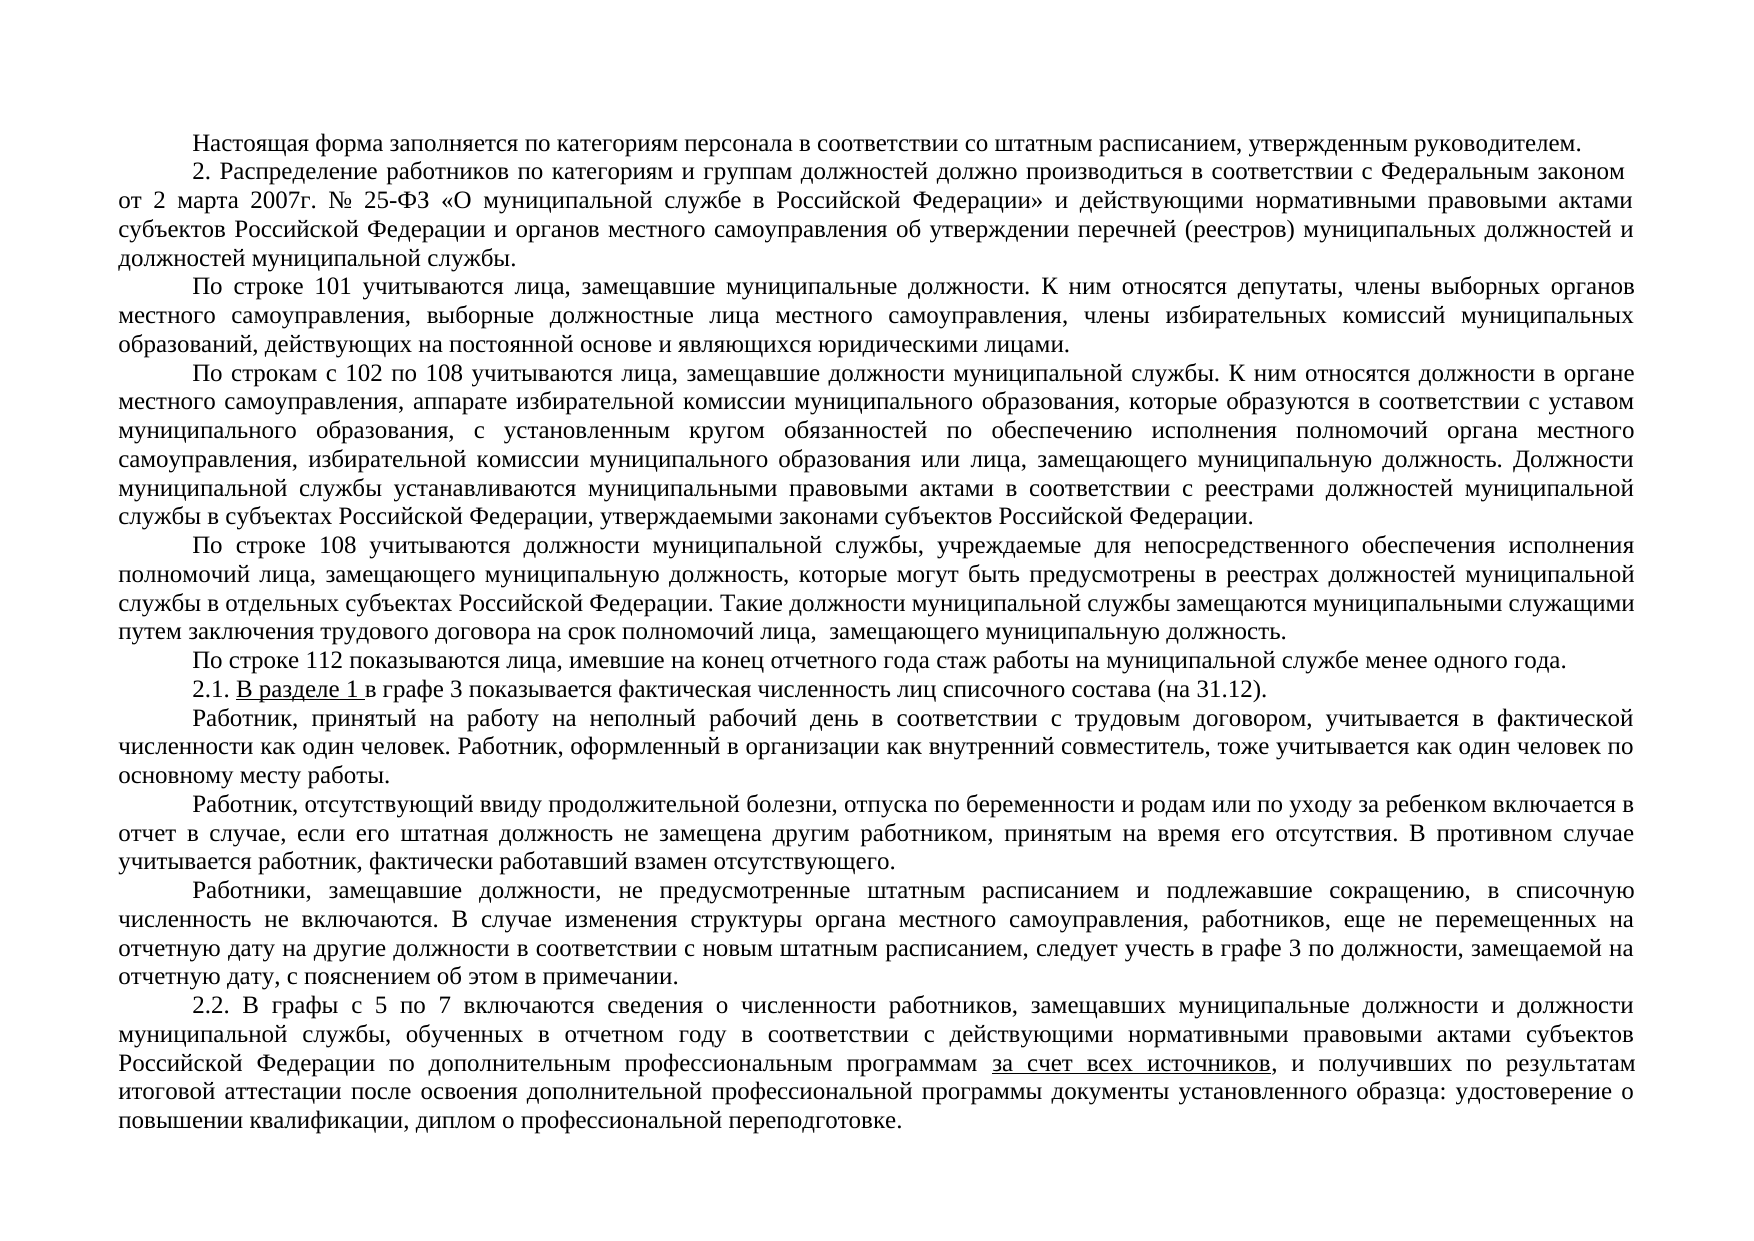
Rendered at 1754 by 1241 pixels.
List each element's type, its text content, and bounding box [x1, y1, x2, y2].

text По строкам с 102 по 108 учитываются лица, замещавшие должности муниципальной службы. К ним относятся должности в органе местного самоуправления, аппарате избирательной комиссии муниципального образования, которые образуются в соответствии с уставом муниципального образования, с установленным кругом обязанностей по обеспечению исполнения полномочий органа местного самоуправления, избирательной комиссии муниципального образования или лица, замещающего муниципальную должность. Должности муниципальной службы устанавливаются муниципальными правовыми актами в соответствии с реестрами должностей муниципальной службы в субъектах Российской Федерации, утверждаемыми законами субъектов Российской Федерации. [118, 358, 1636, 530]
text 2.2. В графы с 5 по 7 включаются сведения о численности работников, замещавших муниципальные должности и должности муниципальной службы, обученных в отчетном году в соответствии с действующими нормативными правовыми актами субъектов Российской Федерации по дополнительным профессиональным программам за счет всех источников, и получивших по результатам итоговой аттестации после освоения дополнительной профессиональной программы документы установленного образца: удостоверение о повышении квалификации, диплом о профессиональной переподготовке. [118, 990, 1636, 1134]
text По строке 101 учитываются лица, замещавшие муниципальные должности. К ним относятся депутаты, члены выборных органов местного самоуправления, выборные должностные лица местного самоуправления, члены избирательных комиссий муниципальных образований, действующих на постоянной основе и являющихся юридическими лицами. [118, 271, 1636, 358]
text 2. Распределение работников по категориям и группам должностей должно производиться в соответствии с Федеральным законом от 2 марта 2007г. № 25-ФЗ «О муниципальной службе в Российской Федерации» и действующими нормативными правовыми актами субъектов Российской Федерации и органов местного самоуправления об утверждении перечней (реестров) муниципальных должностей и должностей муниципальной службы. [118, 156, 1636, 271]
text Работники, замещавшие должности, не предусмотренные штатным расписанием и подлежавшие сокращению, в списочную численность не включаются. В случае изменения структуры органа местного самоуправления, работников, еще не перемещенных на отчетную дату на другие должности в соответствии с новым штатным расписанием, следует учесть в графе 3 по должности, замещаемой на отчетную дату, с пояснением об этом в примечании. [118, 875, 1636, 990]
text По строке 112 показываются лица, имевшие на конец отчетного года стаж работы на муниципальной службе менее одного года. [118, 645, 1636, 674]
text Работник, отсутствующий ввиду продолжительной болезни, отпуска по беременности и родам или по уходу за ребенком включается в отчет в случае, если его штатная должность не замещена другим работником, принятым на время его отсутствия. В противном случае учитывается работник, фактически работавший взамен отсутствующего. [118, 789, 1636, 875]
text Настоящая форма заполняется по категориям персонала в соответствии со штатным расписанием, утвержденным руководителем. [118, 128, 1636, 156]
text По строке 108 учитываются должности муниципальной службы, учреждаемые для непосредственного обеспечения исполнения полномочий лица, замещающего муниципальную должность, которые могут быть предусмотрены в реестрах должностей муниципальной службы в отдельных субъектах Российской Федерации. Такие должности муниципальной службы замещаются муниципальными служащими путем заключения трудового договора на срок полномочий лица, замещающего муниципальную должность. [118, 530, 1636, 645]
text 2.1. В разделе 1 в графе 3 показывается фактическая численность лиц списочного состава (на 31.12). [118, 674, 1636, 703]
text Работник, принятый на работу на неполный рабочий день в соответствии с трудовым договором, учитывается в фактической численности как один человек. Работник, оформленный в организации как внутренний совместитель, тоже учитывается как один человек по основному месту работы. [118, 703, 1636, 789]
